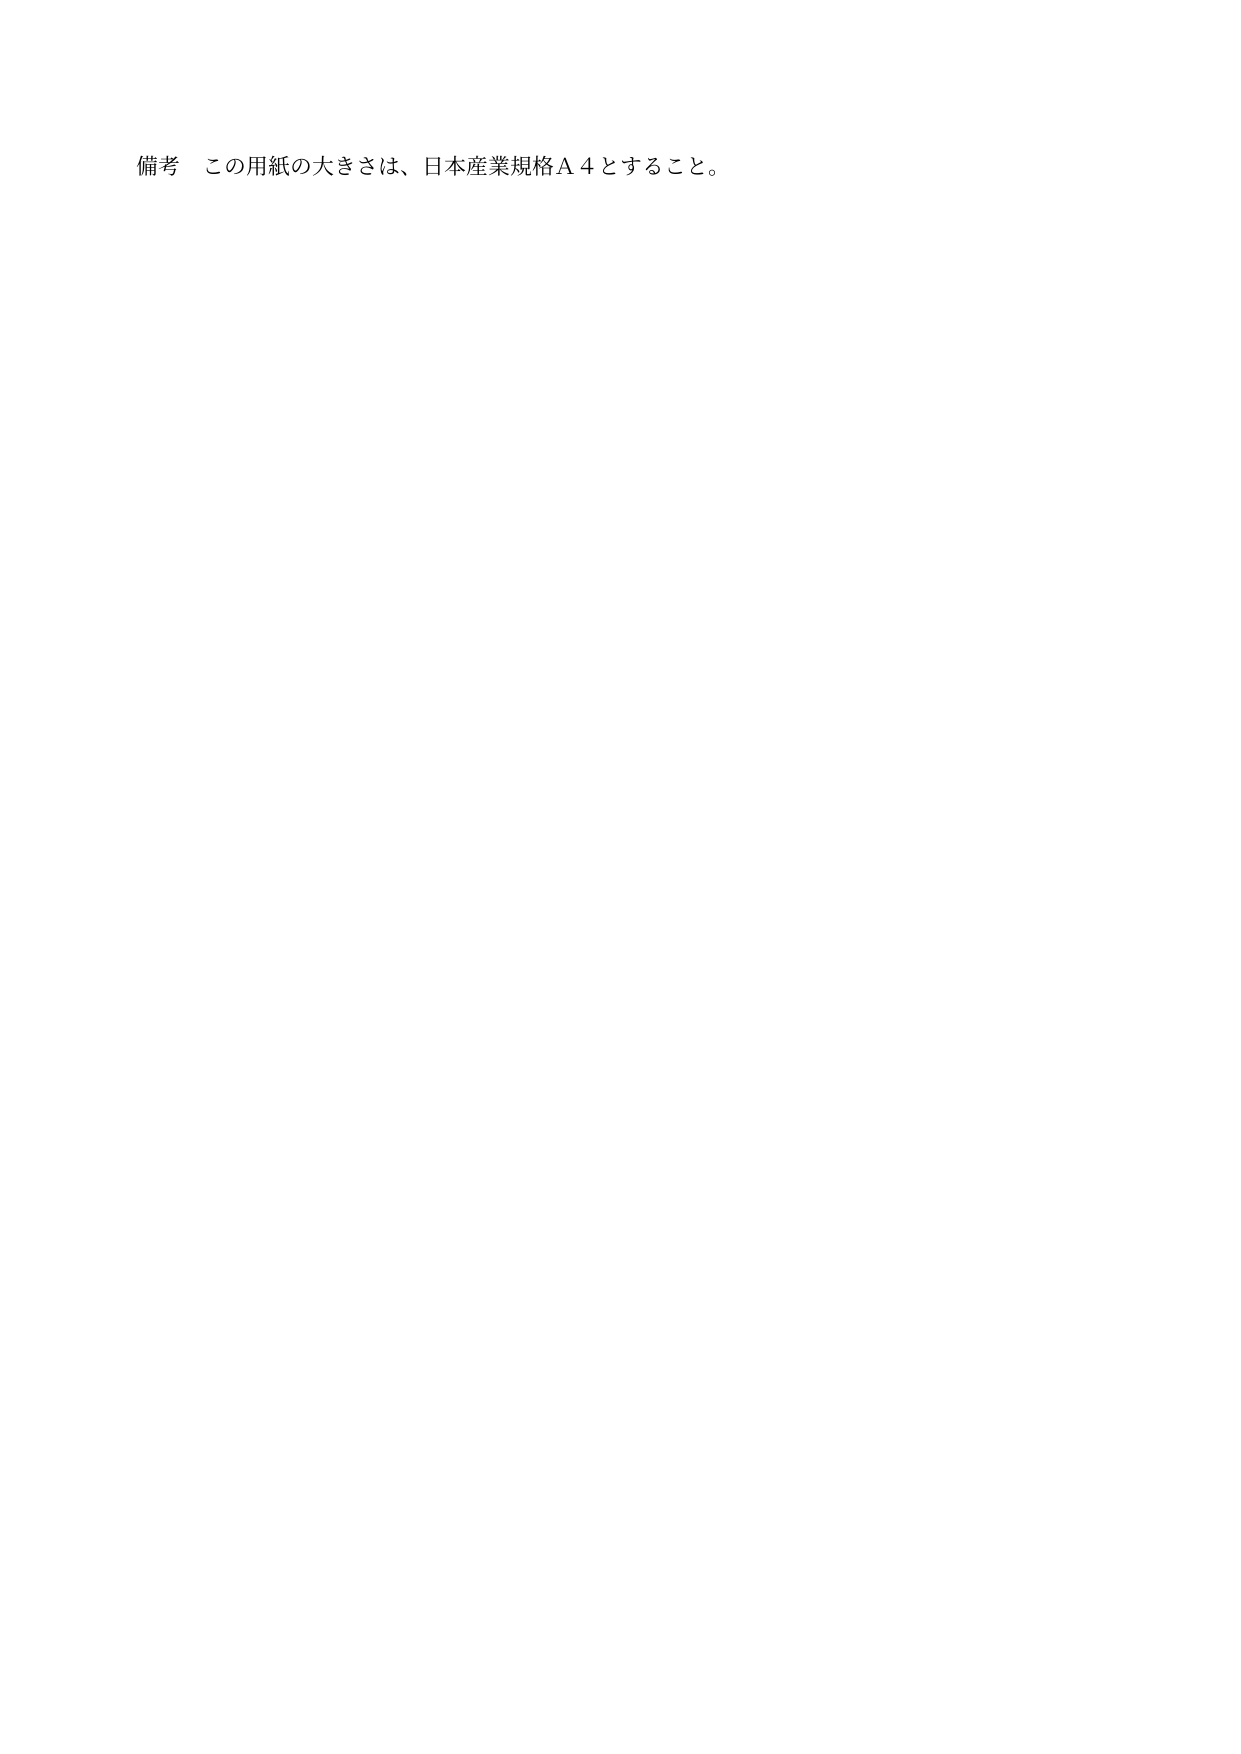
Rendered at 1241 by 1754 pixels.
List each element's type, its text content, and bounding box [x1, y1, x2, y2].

text 備考 この用紙の大きさは、日本産業規格Ａ４とすること。 [137, 149, 1104, 182]
